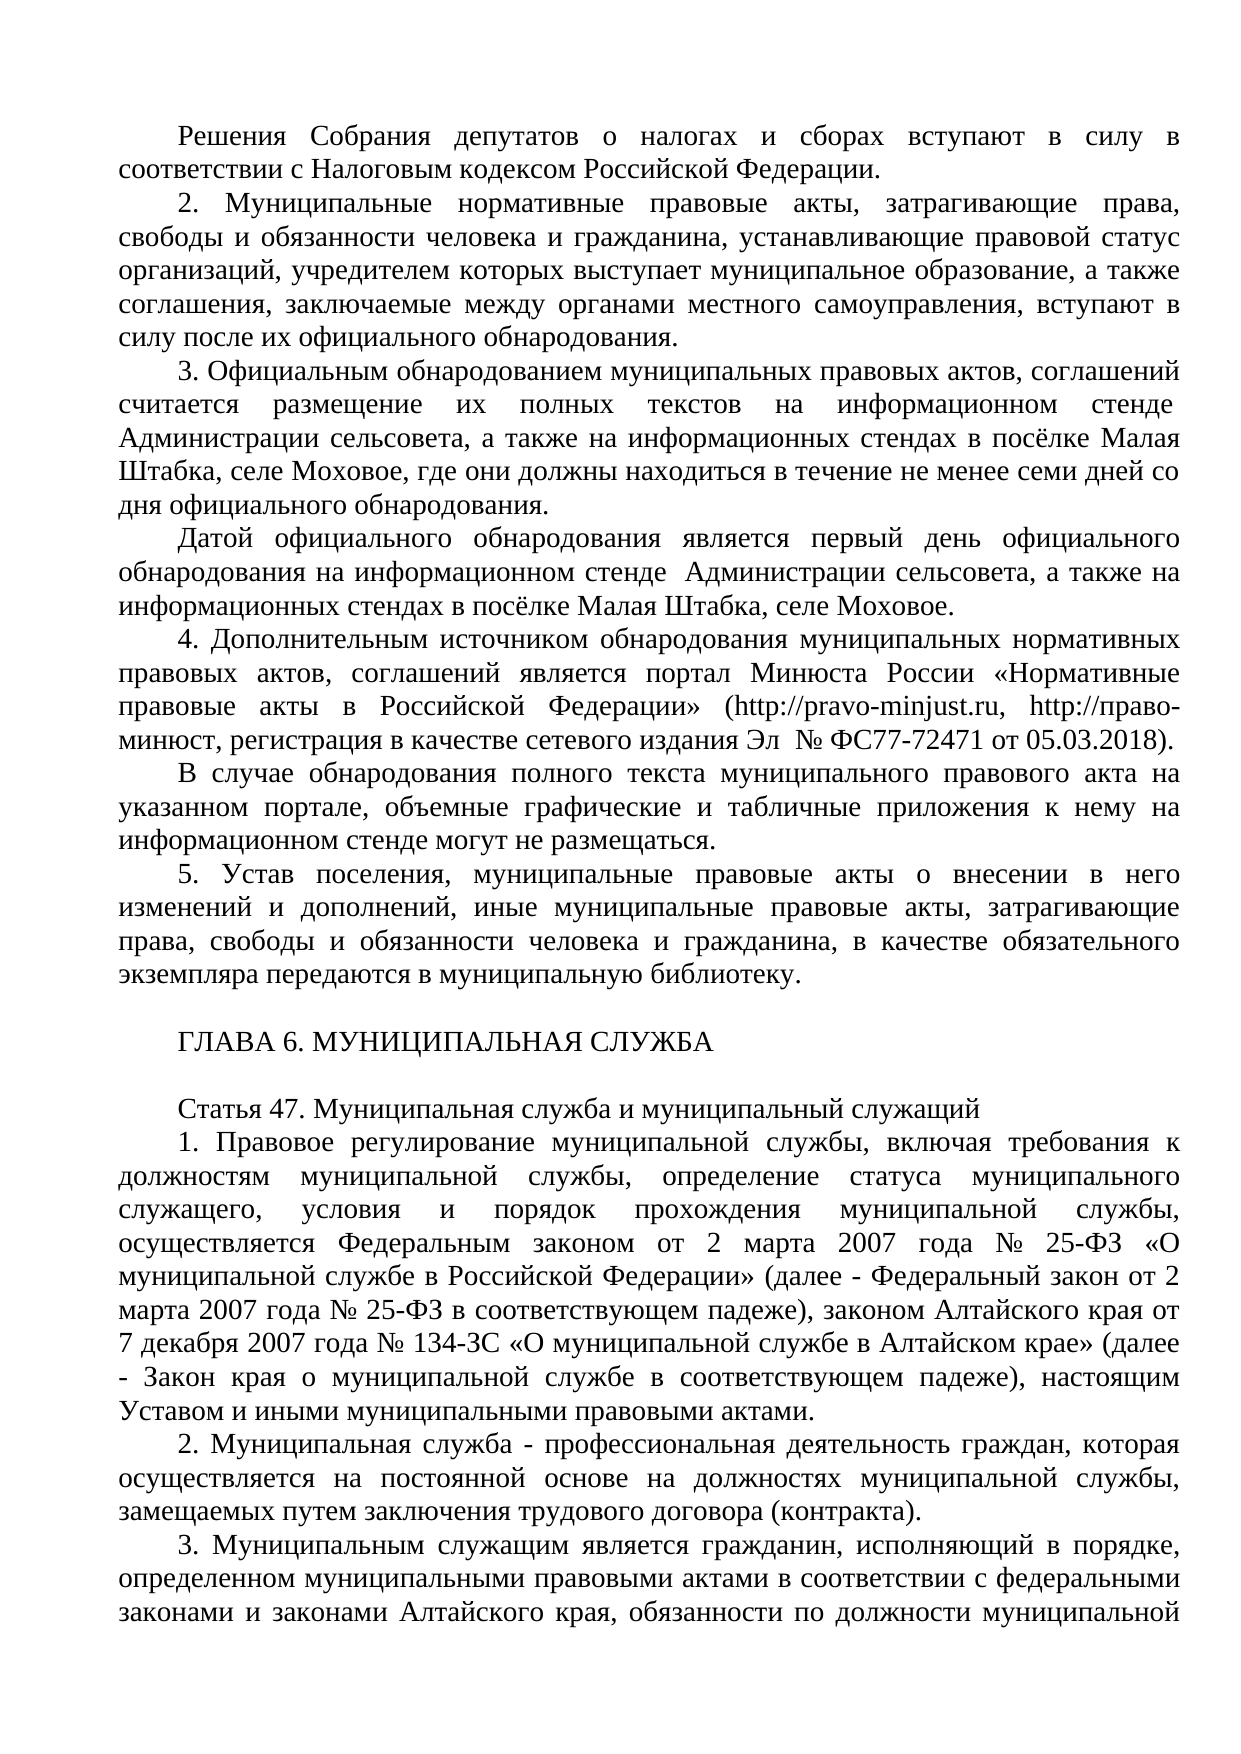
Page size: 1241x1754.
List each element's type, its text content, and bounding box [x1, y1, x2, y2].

text Датой официального обнародования является первый день официального обнародования на информационном стенде Администрации сельсовета, а также на информационных стендах в посёлке Малая Штабка, селе Моховое. [118, 521, 1181, 621]
text 2. Муниципальные нормативные правовые акты, затрагивающие права, свободы и обязанности человека и гражданина, устанавливающие правовой статус организаций, учредителем которых выступает муниципальное образование, а также соглашения, заключаемые между органами местного самоуправления, вступают в силу после их официального обнародования. [118, 185, 1181, 353]
text Статья 47. Муниципальная служба и муниципальный служащий [118, 1091, 1181, 1124]
text 4. Дополнительным источником обнародования муниципальных нормативных правовых актов, соглашений является портал Минюста России «Нормативные правовые акты в Российской Федерации» (http://pravo-minjust.ru, http://право-минюст, регистрация в качестве сетевого издания Эл № ФС77-72471 от 05.03.2018). [118, 621, 1181, 755]
text 5. Устав поселения, муниципальные правовые акты о внесении в него изменений и дополнений, иные муниципальные правовые акты, затрагивающие права, свободы и обязанности человека и гражданина, в качестве обязательного экземпляра передаются в муниципальную библиотеку. [118, 856, 1181, 990]
text ГЛАВА 6. МУНИЦИПАЛЬНАЯ СЛУЖБА [118, 1024, 1181, 1057]
text 3. Официальным обнародованием муниципальных правовых актов, соглашений считается размещение их полных текстов на информационном стенде Администрации сельсовета, а также на информационных стендах в посёлке Малая Штабка, селе Моховое, где они должны находиться в течение не менее семи дней со дня официального обнародования. [118, 353, 1181, 521]
text 1. Правовое регулирование муниципальной службы, включая требования к должностям муниципальной службы, определение статуса муниципального служащего, условия и порядок прохождения муниципальной службы, осуществляется Федеральным законом от 2 марта 2007 года № 25-ФЗ «О муниципальной службе в Российской Федерации» (далее - Федеральный закон от 2 марта 2007 года № 25-ФЗ в соответствующем падеже), законом Алтайского края от 7 декабря 2007 года № 134-ЗС «О муниципальной службе в Алтайском крае» (далее - Закон края о муниципальной службе в соответствующем падеже), настоящим Уставом и иными муниципальными правовыми актами. [118, 1124, 1181, 1426]
text В случае обнародования полного текста муниципального правового акта на указанном портале, объемные графические и табличные приложения к нему на информационном стенде могут не размещаться. [118, 755, 1181, 856]
text Решения Собрания депутатов о налогах и сборах вступают в силу в соответствии с Налоговым кодексом Российской Федерации. [118, 118, 1181, 185]
text 2. Муниципальная служба - профессиональная деятельность граждан, которая осуществляется на постоянной основе на должностях муниципальной службы, замещаемых путем заключения трудового договора (контракта). [118, 1426, 1181, 1527]
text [118, 1527, 1181, 1627]
